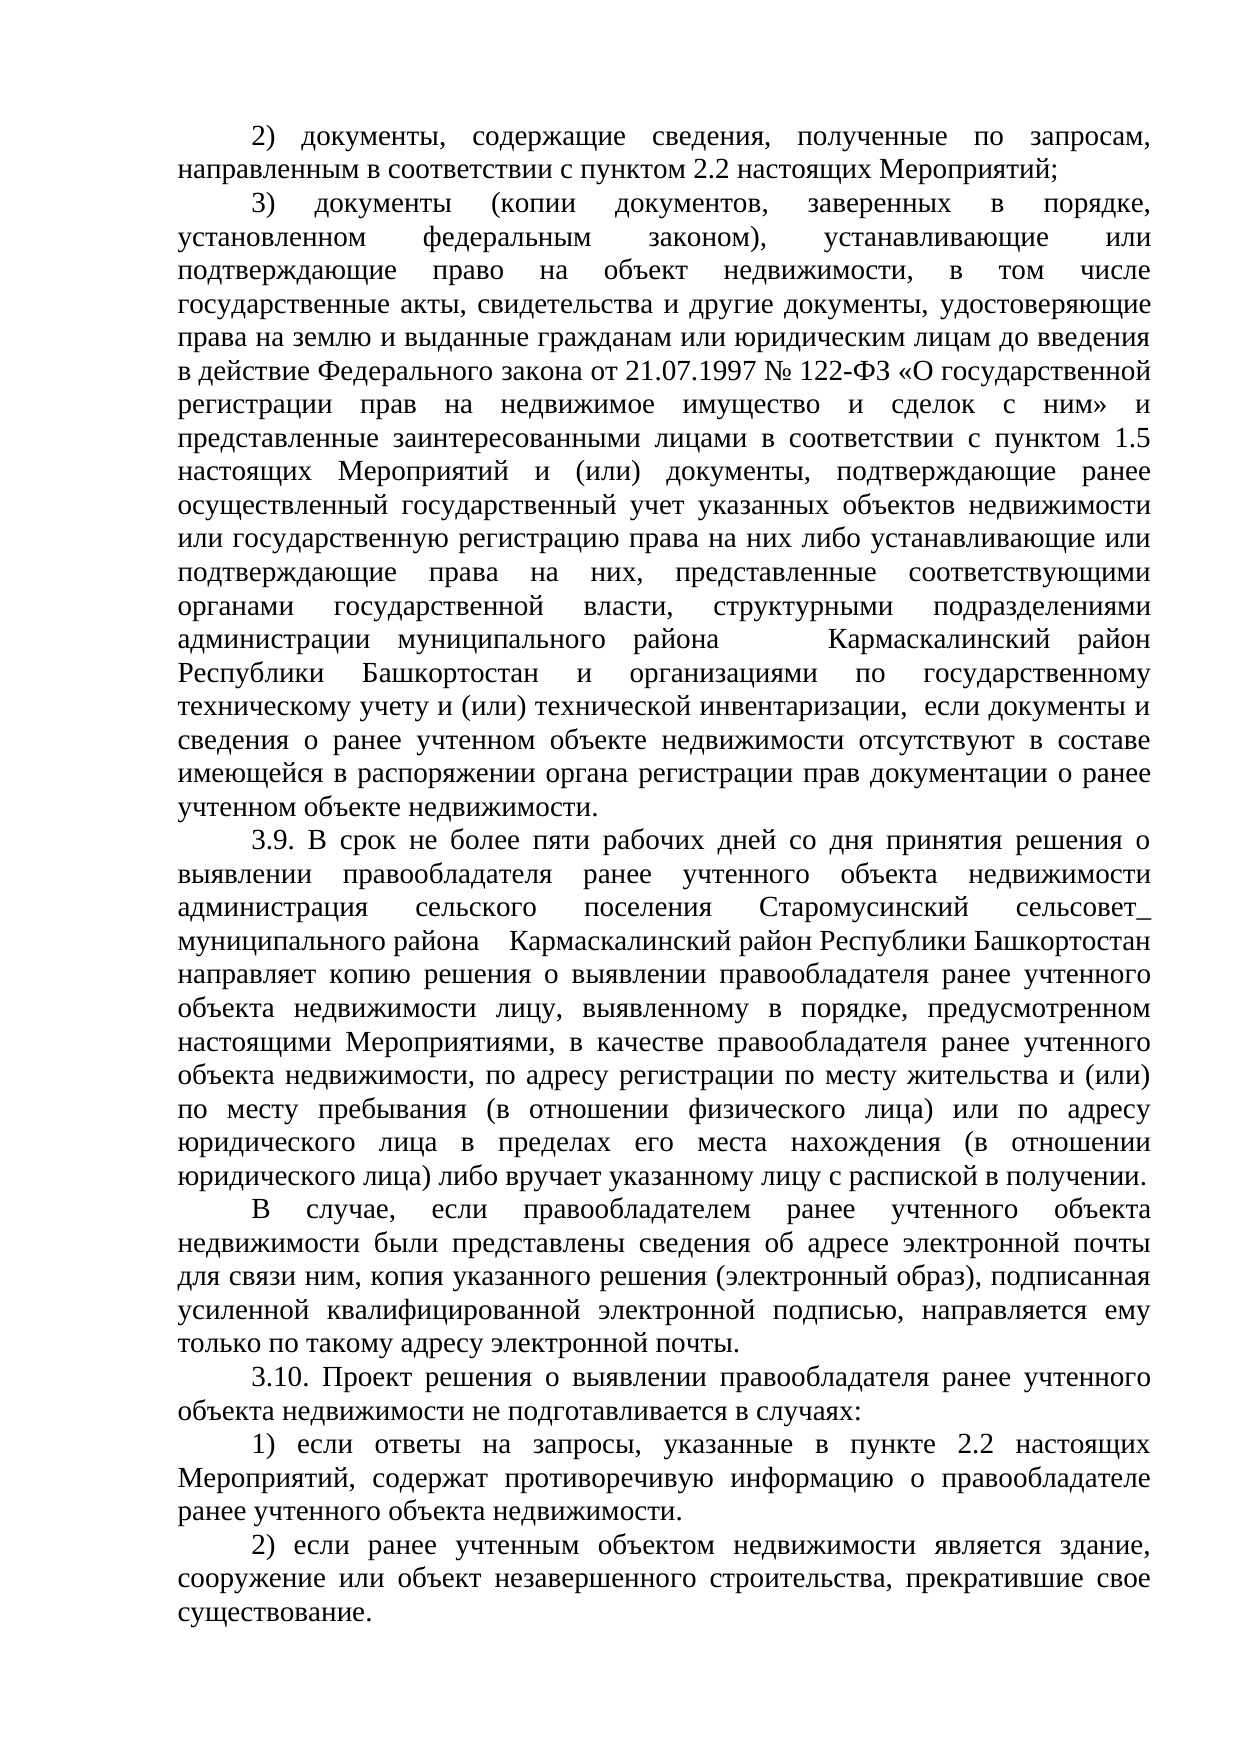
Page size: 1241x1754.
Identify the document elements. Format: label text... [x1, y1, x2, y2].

text В случае, если правообладателем ранее учтенного объекта недвижимости были представлены сведения об адресе электронной почты для связи ним, копия указанного решения (электронный образ), подписанная усиленной квалифицированной электронной подписью, направляется ему только по такому адресу электронной почты. [177, 1191, 1152, 1359]
text 2) документы, содержащие сведения, полученные по запросам, направленным в соответствии с пунктом 2.2 настоящих Мероприятий; [177, 118, 1152, 185]
text 3.10. Проект решения о выявлении правообладателя ранее учтенного объекта недвижимости не подготавливается в случаях: [177, 1359, 1152, 1426]
text 3) документы (копии документов, заверенных в порядке, установленном федеральным законом), устанавливающие или подтверждающие право на объект недвижимости, в том числе государственные акты, свидетельства и другие документы, удостоверяющие права на землю и выданные гражданам или юридическим лицам до введения в действие Федерального закона от 21.07.1997 № 122-ФЗ «О государственной регистрации прав на недвижимое имущество и сделок с ним» и представленные заинтересованными лицами в соответствии с пунктом 1.5 настоящих Мероприятий и (или) документы, подтверждающие ранее осуществленный государственный учет указанных объектов недвижимости или государственную регистрацию права на них либо устанавливающие или подтверждающие права на них, представленные соответствующими органами государственной власти, структурными подразделениями администрации муниципального района Кармаскалинский район Республики Башкортостан и организациями по государственному техническому учету и (или) технической инвентаризации, если документы и сведения о ранее учтенном объекте недвижимости отсутствуют в составе имеющейся в распоряжении органа регистрации прав документации о ранее учтенном объекте недвижимости. [177, 185, 1152, 822]
text 3.9. В срок не более пяти рабочих дней со дня принятия решения о выявлении правообладателя ранее учтенного объекта недвижимости администрация сельского поселения Старомусинский сельсовет_ муниципального района Кармаскалинский район Республики Башкортостан направляет копию решения о выявлении правообладателя ранее учтенного объекта недвижимости лицу, выявленному в порядке, предусмотренном настоящими Мероприятиями, в качестве правообладателя ранее учтенного объекта недвижимости, по адресу регистрации по месту жительства и (или) по месту пребывания (в отношении физического лица) или по адресу юридического лица в пределах его места нахождения (в отношении юридического лица) либо вручает указанному лицу с распиской в получении. [177, 822, 1152, 1191]
text 1) если ответы на запросы, указанные в пункте 2.2 настоящих Мероприятий, содержат противоречивую информацию о правообладателе ранее учтенного объекта недвижимости. [177, 1426, 1152, 1527]
text 2) если ранее учтенным объектом недвижимости является здание, сооружение или объект незавершенного строительства, прекратившие свое существование. [177, 1527, 1152, 1627]
